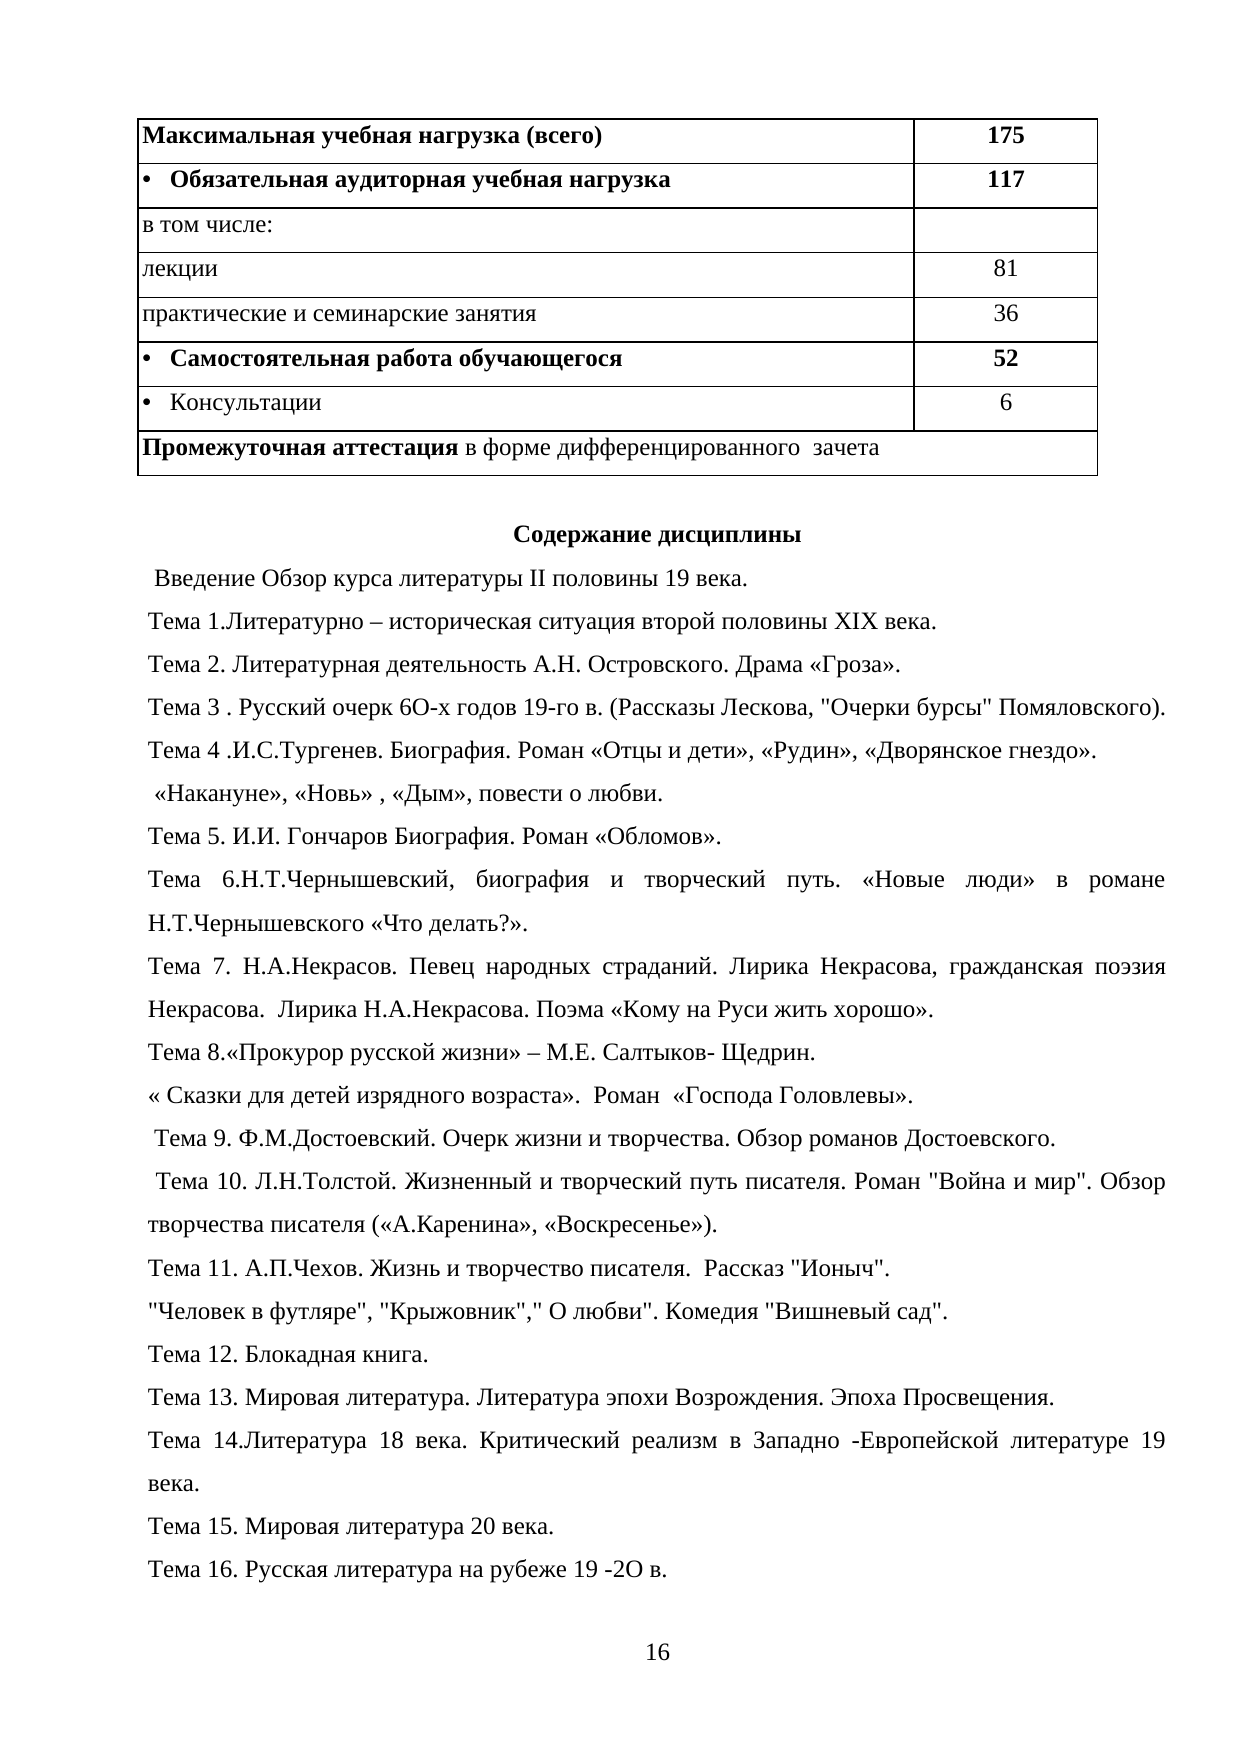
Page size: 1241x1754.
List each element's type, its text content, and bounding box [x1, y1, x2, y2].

text Тема 12. Блокадная книга. [148, 1339, 1167, 1368]
text « Сказки для детей изрядного возраста». Роман «Господа Головлевы». [148, 1080, 1167, 1109]
text Тема 5. И.И. Гончаров Биография. Роман «Обломов». [148, 821, 1167, 850]
table_cell Максимальная учебная нагрузка (всего) [139, 120, 913, 163]
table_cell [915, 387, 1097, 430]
table_cell 117 [915, 164, 1097, 207]
text Тема 7. Н.А.Некрасов. Певец народных страданий. Лирика Некрасова, гражданская поэзия Некрасова. Лирика Н.А.Некрасова. Поэма «Кому на Руси жить хорошо». [148, 951, 1167, 1023]
text Тема 16. Русская литература на рубеже 19 -2О в. [148, 1554, 1167, 1583]
text Тема 11. А.П.Чехов. Жизнь и творчество писателя. Рассказ "Ионыч". [148, 1253, 1167, 1281]
text Тема 1.Литературно – историческая ситуация второй половины XIX века. [148, 606, 1167, 634]
text "Человек в футляре", "Крыжовник"," О любви". Комедия "Вишневый сад". [148, 1296, 1167, 1324]
table_cell 36 [915, 298, 1097, 341]
text Тема 9. Ф.М.Достоевский. Очерк жизни и творчества. Обзор романов Достоевского. [148, 1123, 1167, 1152]
text Тема 10. Л.Н.Толстой. Жизненный и творческий путь писателя. Роман "Война и мир". Обзор творчества писателя («А.Каренина», «Воскресенье»). [148, 1166, 1167, 1238]
text Тема 3 . Русский очерк 6О-х годов 19-го в. (Рассказы Лескова, "Очерки бурсы" Помяловского). [148, 692, 1167, 721]
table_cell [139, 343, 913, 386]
text Тема 15. Мировая литература 20 века. [148, 1511, 1167, 1540]
text Тема 8.«Прокурор русской жизни» – М.Е. Салтыков- Щедрин. [148, 1037, 1167, 1066]
table_cell в том числе: [139, 209, 913, 252]
text Тема 6.Н.Т.Чернышевский, биография и творческий путь. «Новые люди» в романе Н.Т.Чернышевского «Что делать?». [148, 864, 1167, 936]
text Содержание дисциплины [148, 519, 1167, 548]
table_cell практические и семинарские занятия [139, 298, 913, 341]
text Тема 14.Литература 18 века. Критический реализм в Западно -Европейской литературе 19 века. [148, 1425, 1167, 1497]
table_cell 81 [915, 253, 1097, 296]
text Введение Обзор курса литературы II половины 19 века. [148, 563, 1167, 591]
text Тема 13. Мировая литература. Литература эпохи Возрождения. Эпоха Просвещения. [148, 1382, 1167, 1411]
table_cell [915, 209, 1097, 252]
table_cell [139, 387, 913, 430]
text Тема 2. Литературная деятельность А.Н. Островского. Драма «Гроза». [148, 649, 1167, 678]
text Тема 4 .И.С.Тургенев. Биография. Роман «Отцы и дети», «Рудин», «Дворянское гнездо». [148, 735, 1167, 764]
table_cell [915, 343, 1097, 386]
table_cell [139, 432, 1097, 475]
table_cell • Обязательная аудиторная учебная нагрузка [139, 164, 913, 207]
text «Накануне», «Новь» , «Дым», повести о любви. [148, 778, 1167, 807]
table_cell лекции [139, 253, 913, 296]
table_cell 175 [915, 120, 1097, 163]
